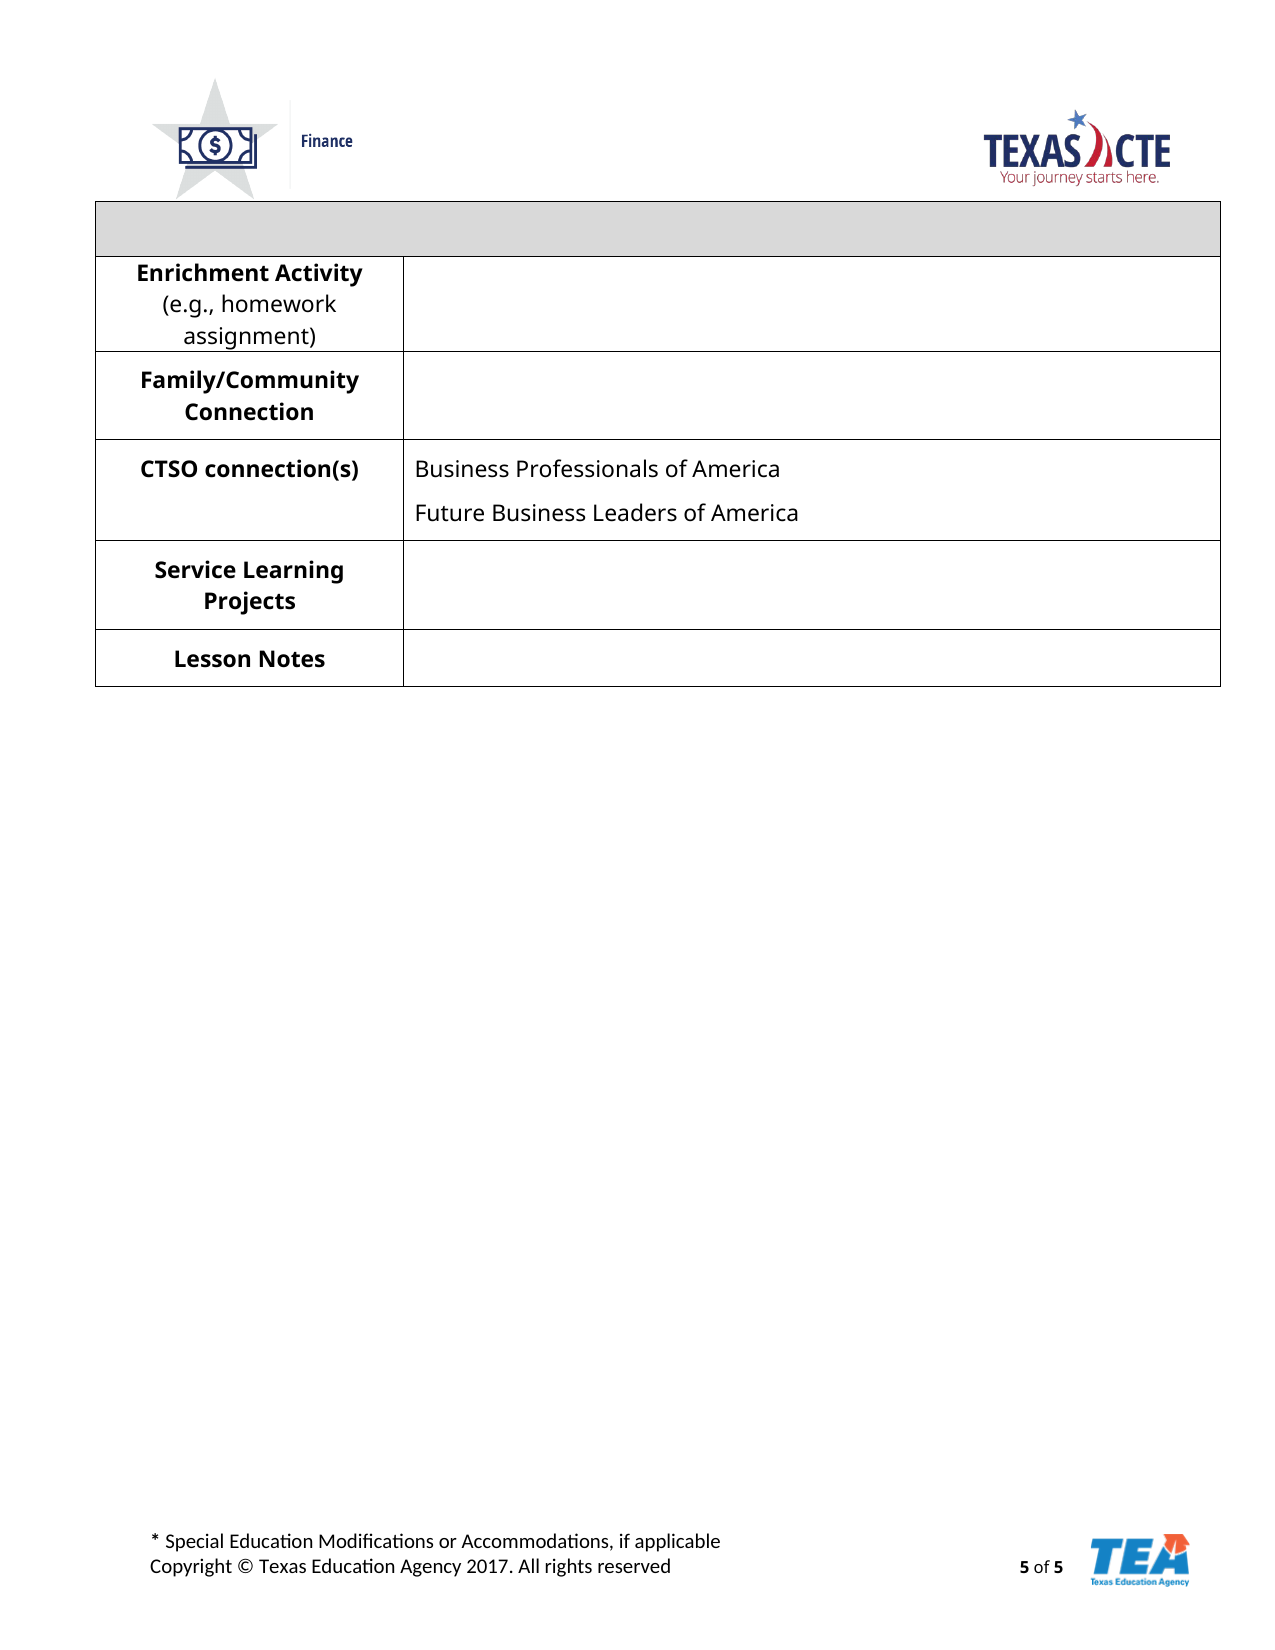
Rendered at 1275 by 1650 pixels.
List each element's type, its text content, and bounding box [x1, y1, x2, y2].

picture [1090, 1534, 1190, 1587]
table_cell Business Professionals of America Future Business Leaders of America [404, 440, 1220, 540]
table_cell CTSO connection(s) [96, 440, 403, 540]
table_cell Family/Community Connection [96, 352, 403, 439]
table_cell Service Learning Projects [96, 541, 403, 629]
picture [150, 75, 413, 201]
table_cell [404, 257, 1220, 351]
table_cell [404, 630, 1220, 686]
table_cell Enrichment Activity (e.g., homework assignment) [96, 257, 403, 351]
table_cell Other Essential Lesson Components [96, 202, 1220, 256]
table_cell Lesson Notes [96, 630, 403, 686]
picture [964, 98, 1189, 197]
table_cell [404, 541, 1220, 629]
table_cell [404, 352, 1220, 439]
